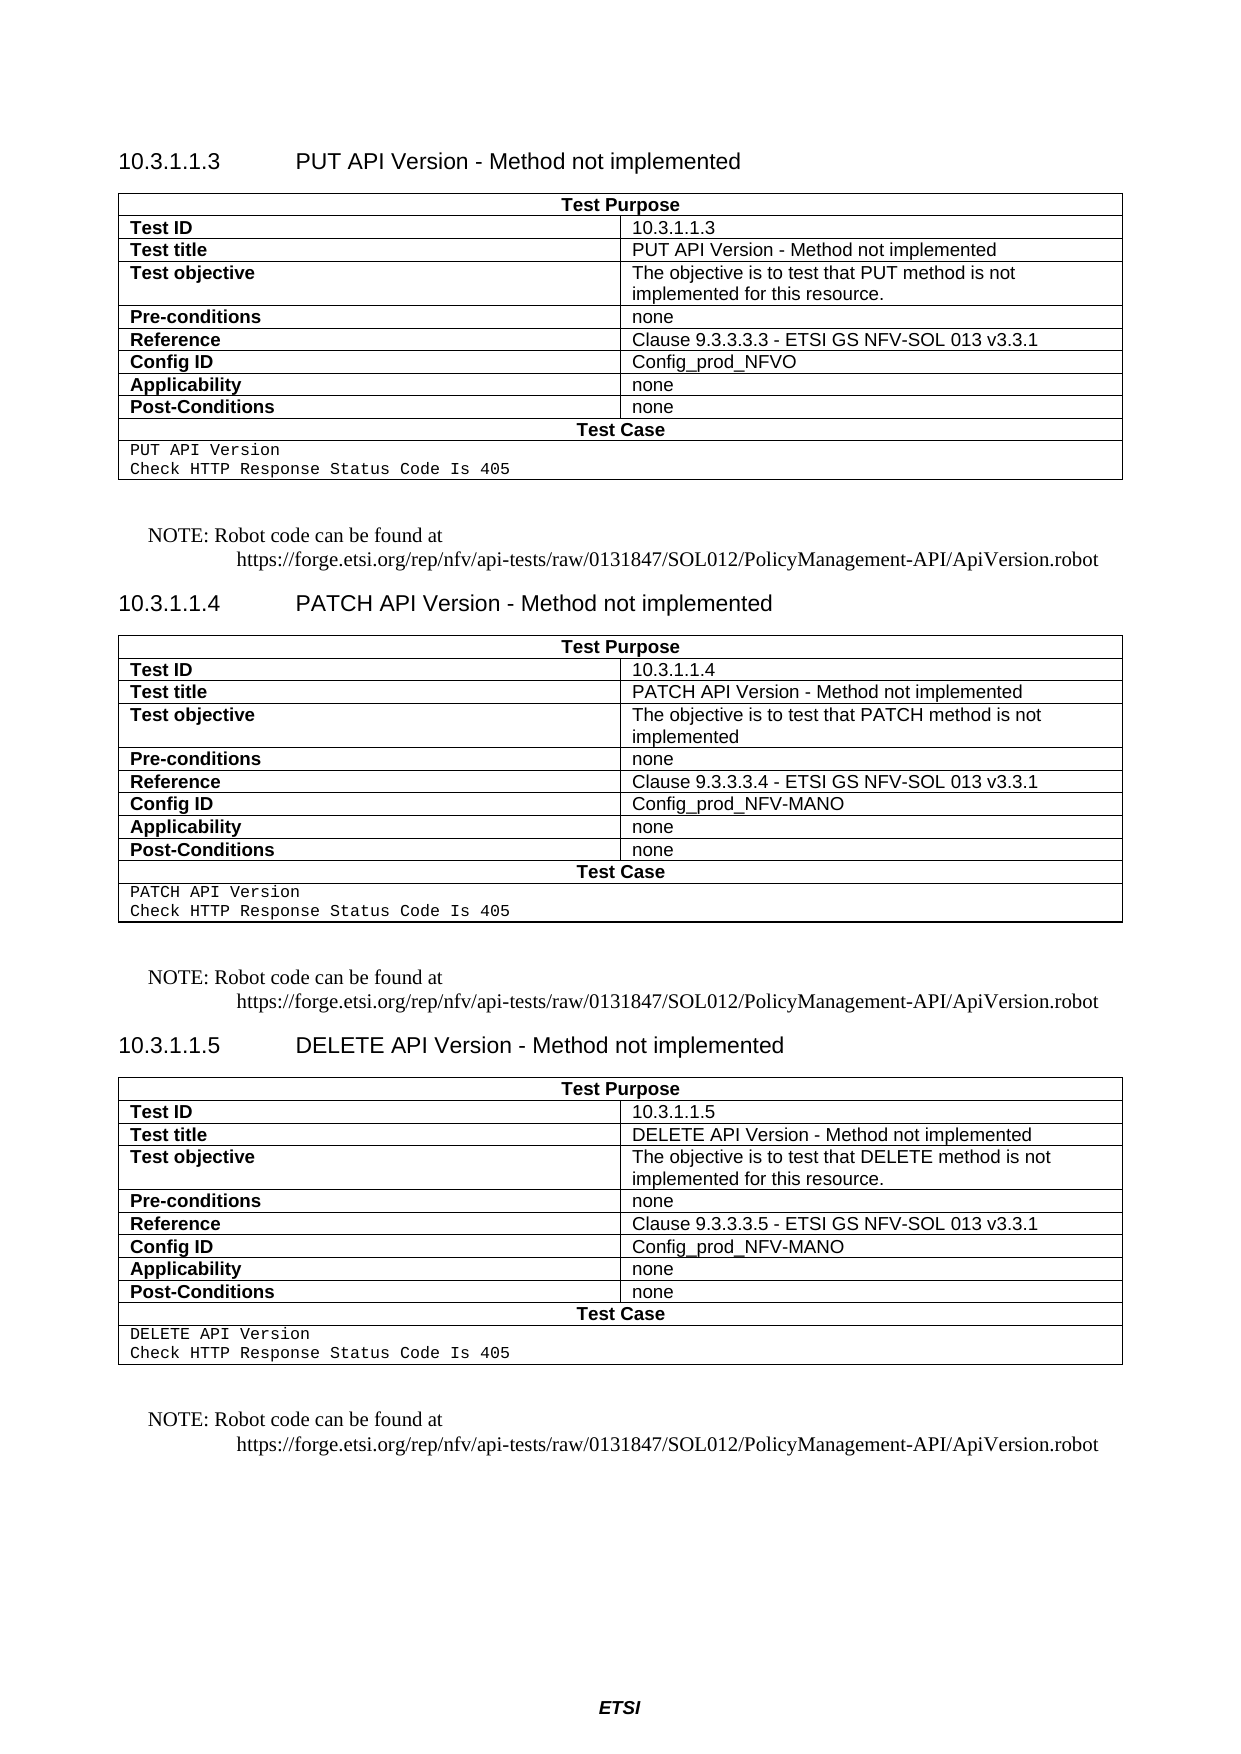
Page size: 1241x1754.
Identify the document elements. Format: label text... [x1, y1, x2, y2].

table_cell Test title [119, 681, 620, 703]
subtitle 10.3.1.1.5 DELETE API Version - Method not implemented [118, 1032, 1122, 1058]
table_cell none [621, 306, 1122, 327]
table_cell The objective is to test that PUT method is not implemented for this resource. [621, 262, 1122, 305]
table_cell none [621, 816, 1122, 837]
table_cell PATCH API Version - Method not implemented [621, 681, 1122, 703]
table_header Test Purpose [119, 636, 1122, 658]
table_cell Test ID [119, 216, 620, 238]
table_cell The objective is to test that DELETE method is not implemented for this resource. [621, 1146, 1122, 1189]
table_header Test Purpose [119, 1078, 1122, 1100]
table_cell Config ID [119, 351, 620, 373]
table_cell Config_prod_NFV-MANO [621, 793, 1122, 815]
subtitle 10.3.1.1.3 PUT API Version - Method not implemented [118, 148, 1122, 174]
table_cell Test ID [119, 659, 620, 680]
text NOTE: Robot code can be found at https://forge.etsi.org/rep/nfv/api-tests/raw/0131847/SOL012/PolicyManagement-API/ApiVersion.robot [148, 965, 1122, 1013]
table_cell Reference [119, 771, 620, 792]
table_cell Clause 9.3.3.3.5 - ETSI GS NFV-SOL 013 v3.3.1 [621, 1213, 1122, 1234]
table_cell PATCH API Version Check HTTP Response Status Code Is 405 [119, 884, 1122, 921]
table_cell DELETE API Version - Method not implemented [621, 1124, 1122, 1145]
table_cell Test ID [119, 1101, 620, 1122]
table_cell Test objective [119, 262, 620, 305]
table_cell none [621, 1281, 1122, 1302]
table_cell Test title [119, 239, 620, 261]
table_cell The objective is to test that PATCH method is not implemented [621, 704, 1122, 747]
table_cell PUT API Version Check HTTP Response Status Code Is 405 [119, 441, 1122, 479]
table_header Test Purpose [119, 194, 1122, 215]
subtitle 10.3.1.1.4 PATCH API Version - Method not implemented [118, 590, 1122, 616]
table_cell Pre-conditions [119, 748, 620, 769]
table_cell none [621, 374, 1122, 395]
text NOTE: Robot code can be found at https://forge.etsi.org/rep/nfv/api-tests/raw/0131847/SOL012/PolicyManagement-API/ApiVersion.robot [148, 523, 1122, 571]
table_cell Test Case [119, 419, 1122, 440]
table_cell Test Case [119, 1303, 1122, 1325]
table_cell Reference [119, 1213, 620, 1234]
table_cell Applicability [119, 374, 620, 395]
table_cell Post-Conditions [119, 839, 620, 860]
table_cell 10.3.1.1.4 [621, 659, 1122, 680]
table_cell DELETE API Version Check HTTP Response Status Code Is 405 [119, 1326, 1122, 1363]
table_cell Test Case [119, 861, 1122, 883]
table_cell Pre-conditions [119, 306, 620, 327]
table_cell Test title [119, 1124, 620, 1145]
table_cell Test objective [119, 1146, 620, 1189]
table_cell Config_prod_NFV-MANO [621, 1235, 1122, 1257]
table_cell Clause 9.3.3.3.4 - ETSI GS NFV-SOL 013 v3.3.1 [621, 771, 1122, 792]
table_cell Applicability [119, 816, 620, 837]
table_cell 10.3.1.1.5 [621, 1101, 1122, 1122]
table_cell Reference [119, 329, 620, 350]
table_cell none [621, 396, 1122, 418]
table_cell Clause 9.3.3.3.3 - ETSI GS NFV-SOL 013 v3.3.1 [621, 329, 1122, 350]
table_cell Post-Conditions [119, 1281, 620, 1302]
table_cell Applicability [119, 1258, 620, 1279]
table_cell none [621, 839, 1122, 860]
table_cell Post-Conditions [119, 396, 620, 418]
table_cell none [621, 748, 1122, 769]
table_cell none [621, 1258, 1122, 1279]
table_cell none [621, 1190, 1122, 1212]
table_cell Config_prod_NFVO [621, 351, 1122, 373]
table_cell PUT API Version - Method not implemented [621, 239, 1122, 261]
table_cell Config ID [119, 793, 620, 815]
table_cell Test objective [119, 704, 620, 747]
table_cell Pre-conditions [119, 1190, 620, 1212]
text NOTE: Robot code can be found at https://forge.etsi.org/rep/nfv/api-tests/raw/0131847/SOL012/PolicyManagement-API/ApiVersion.robot [148, 1407, 1122, 1456]
table_cell Config ID [119, 1235, 620, 1257]
table_cell 10.3.1.1.3 [621, 216, 1122, 238]
